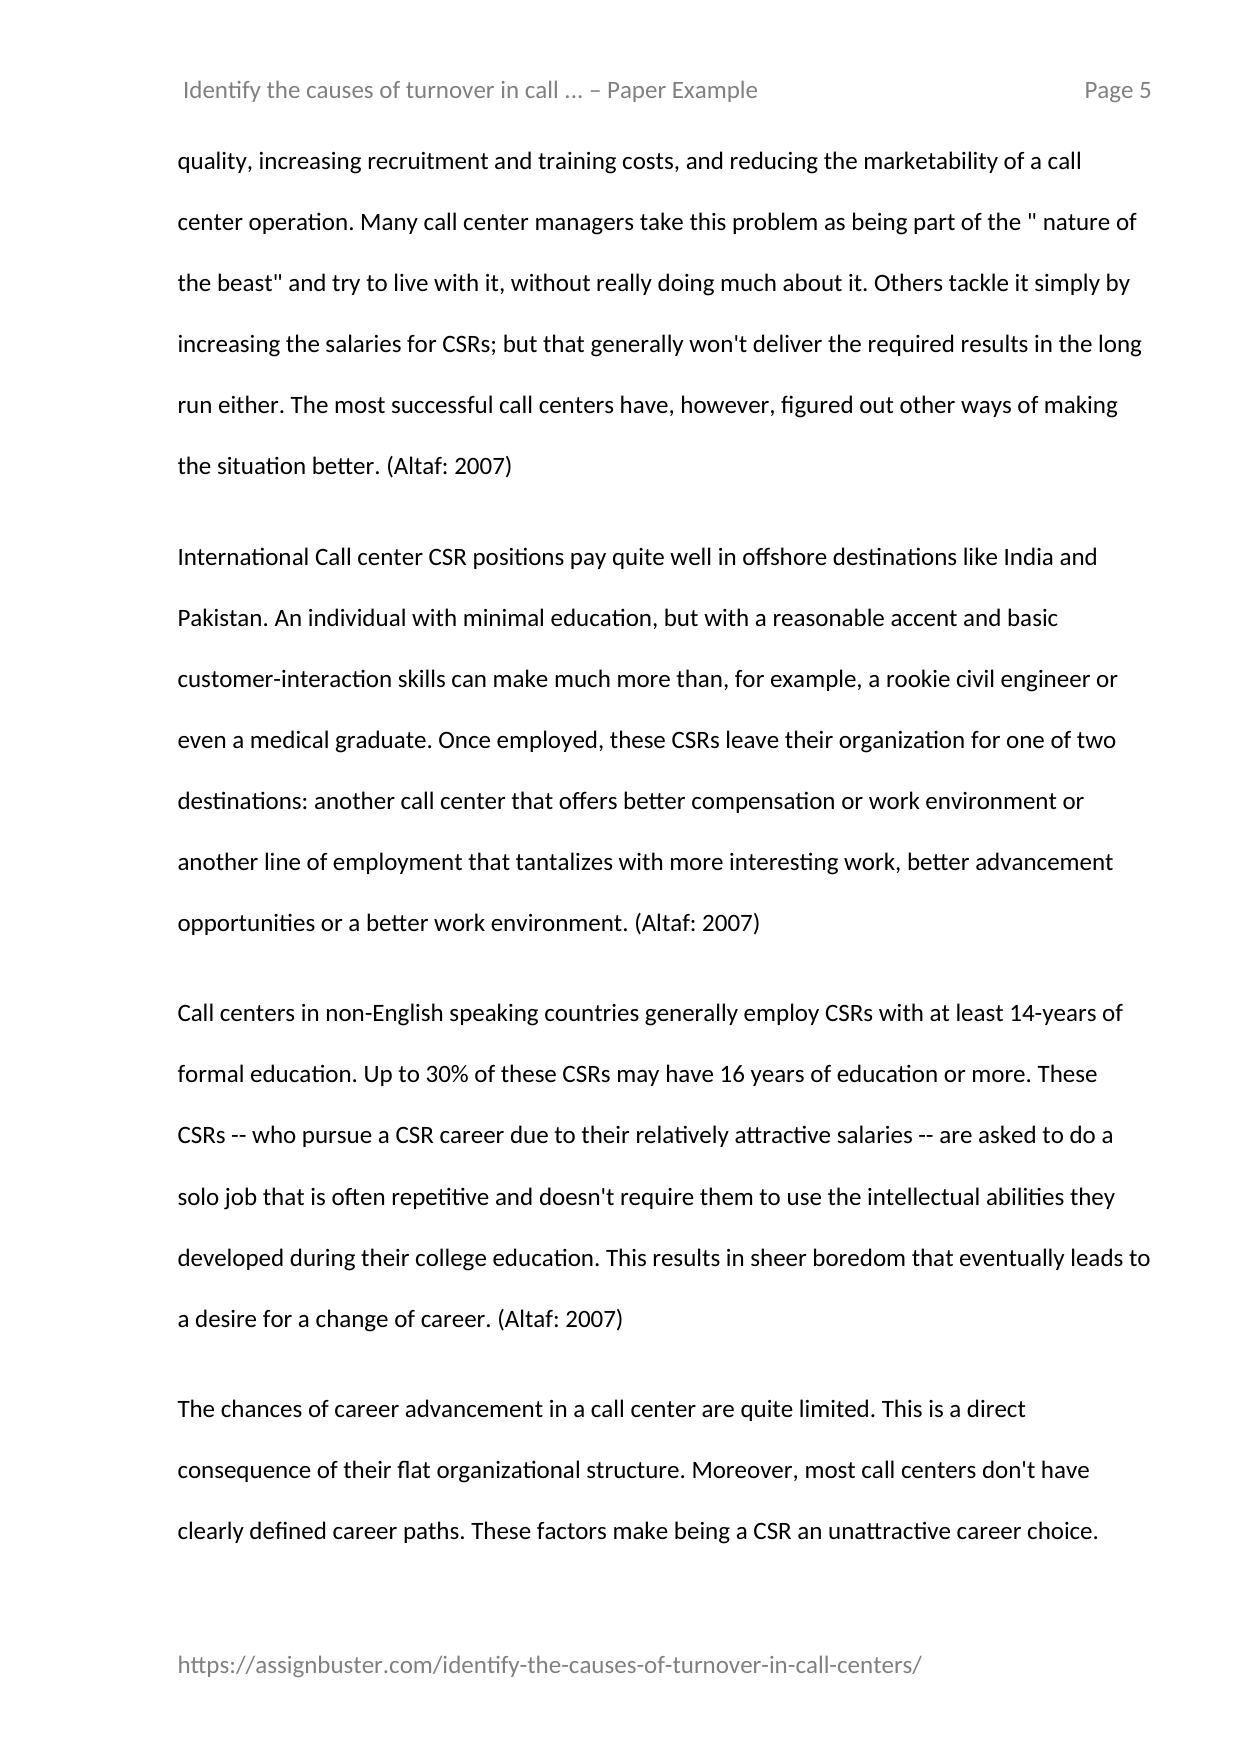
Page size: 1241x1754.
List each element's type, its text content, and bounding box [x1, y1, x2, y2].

text Call centers in non-English speaking countries generally employ CSRs with at least 14-years of formal education. Up to 30% of these CSRs may have 16 years of education or more. These CSRs -- who pursue a CSR career due to their relatively attractive salaries -- are asked to do a solo job that is often repetitive and doesn't require them to use the intellectual abilities they developed during their college education. This results in sheer boredom that eventually leads to a desire for a change of career. (Altaf: 2007) [177, 997, 1152, 1333]
text The chances of career advancement in a call center are quite limited. This is a direct consequence of their flat organizational structure. Moreover, most call centers don't have clearly defined career paths. These factors make being a CSR an unattractive career choice. [177, 1393, 1152, 1546]
text International Call center CSR positions pay quite well in offshore destinations like India and Pakistan. An individual with minimal education, but with a reasonable accent and basic customer-interaction skills can make much more than, for example, a rookie civil engineer or even a medical graduate. Once employed, these CSRs leave their organization for one of two destinations: another call center that offers better compensation or work environment or another line of employment that tantalizes with more interesting work, better advancement opportunities or a better work environment. (Altaf: 2007) [177, 541, 1152, 937]
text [177, 145, 1152, 481]
